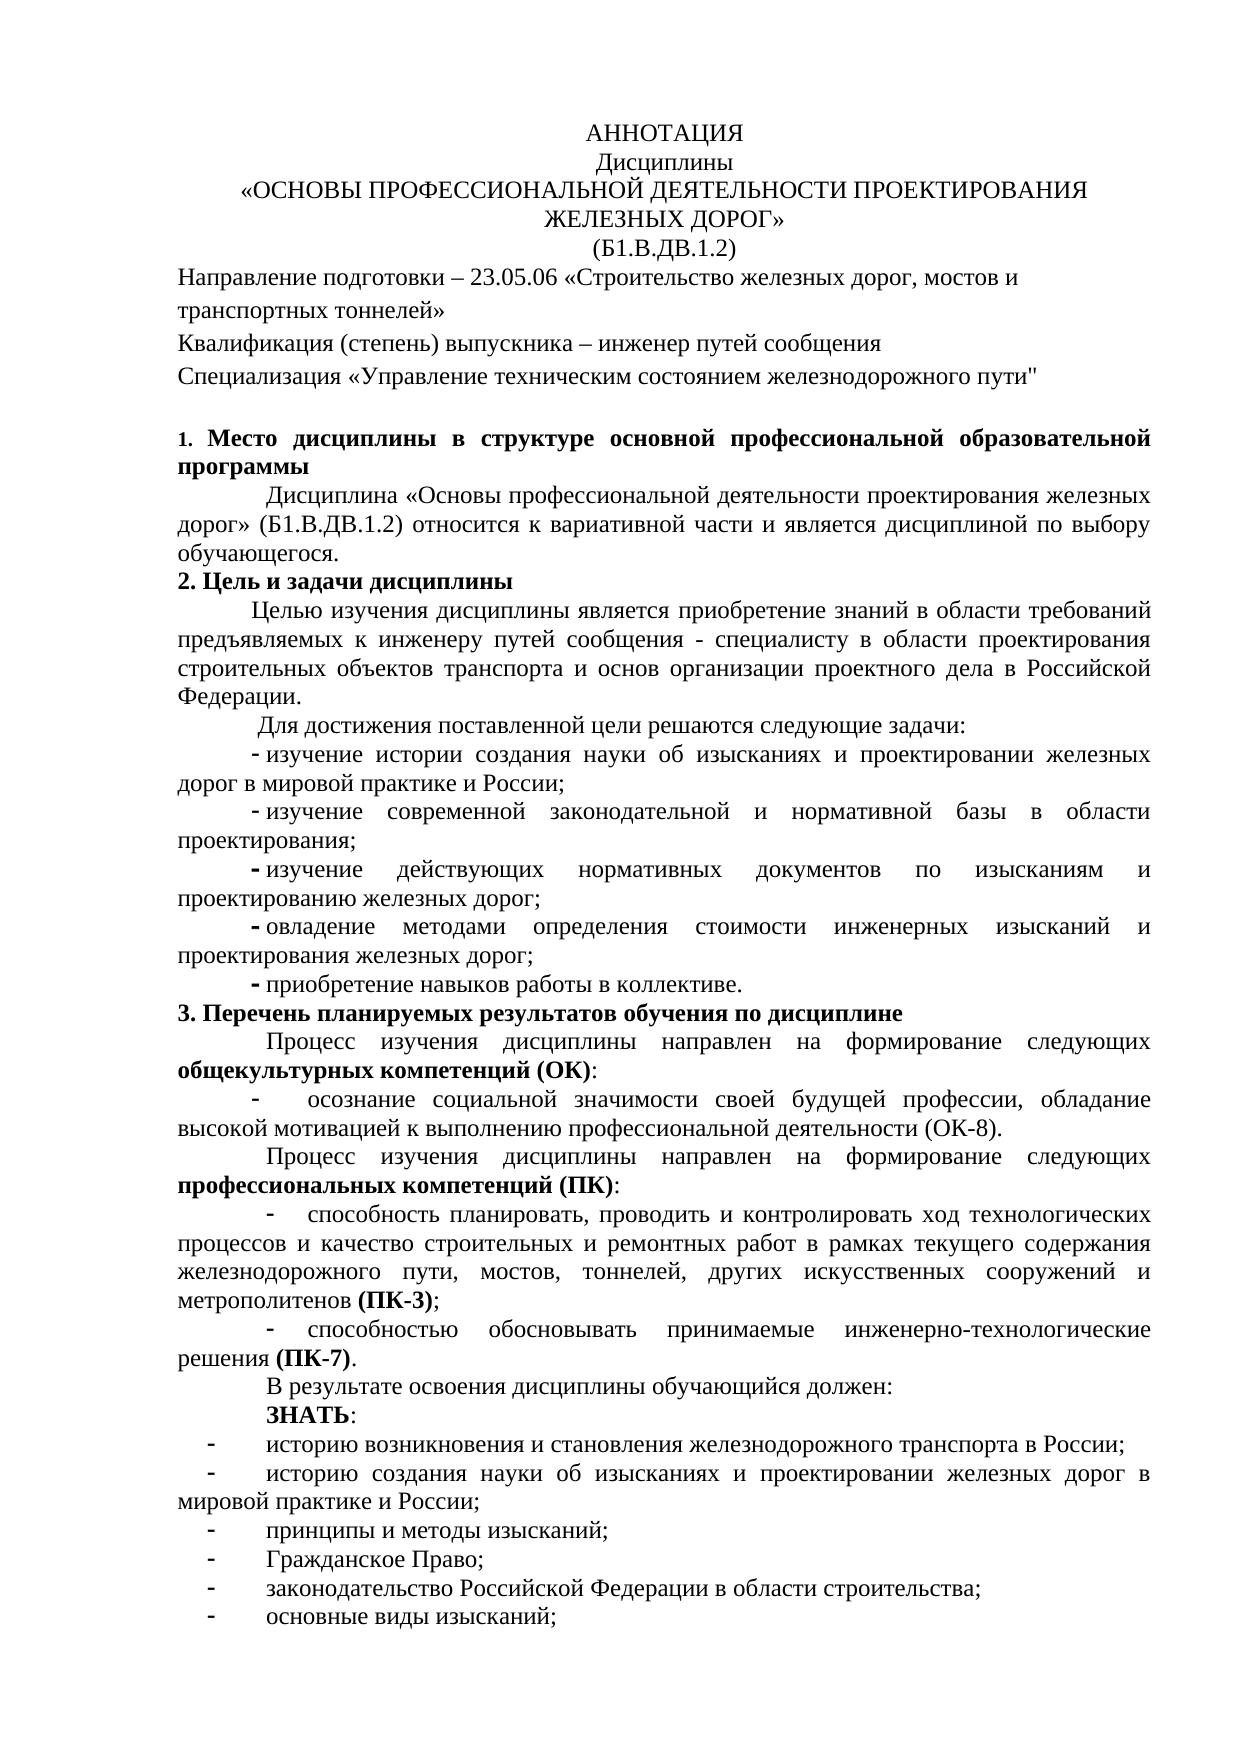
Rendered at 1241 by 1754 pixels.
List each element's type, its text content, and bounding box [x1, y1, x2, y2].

text Дисциплина «Основы профессиональной деятельности проектирования железных дорог» (Б1.В.ДВ.1.2) относится к вариативной части и является дисциплиной по выбору обучающегося. [177, 480, 1152, 566]
list осознание социальной значимости своей будущей профессии, обладание высокой мотивацией к выполнению профессиональной деятельности (ОК-8). [177, 1084, 1152, 1141]
text Специализация «Управление техническим состоянием железнодорожного пути" [177, 361, 1152, 390]
text Квалификация (степень) выпускника – инженер путей сообщения [177, 328, 1152, 357]
list основные виды изысканий; [177, 1601, 1152, 1630]
list историю возникновения и становления железнодорожного транспорта в России; [177, 1429, 1152, 1458]
text 3. Перечень планируемых результатов обучения по дисциплине [177, 998, 1152, 1026]
list Гражданское Право; [177, 1544, 1152, 1573]
text Целью изучения дисциплины является приобретение знаний в области требований предъявляемых к инженеру путей сообщения - специалисту в области проектирования строительных объектов транспорта и основ организации проектного дела в Российской Федерации. [177, 595, 1152, 710]
text «ОСНОВЫ ПРОФЕССИОНАЛЬНОЙ ДЕЯТЕЛЬНОСТИ ПРОЕКТИРОВАНИЯ ЖЕЛЕЗНЫХ ДОРОГ» [177, 176, 1152, 233]
text Дисциплины [177, 147, 1152, 176]
list овладение методами определения стоимости инженерных изысканий и проектирования железных дорог; [177, 911, 1152, 969]
text Процесс изучения дисциплины направлен на формирование следующих общекультурных компетенций (ОК): [177, 1026, 1152, 1084]
text 1. Место дисциплины в структуре основной профессиональной образовательной программы [177, 423, 1152, 480]
text (Б1.В.ДВ.1.2) [177, 233, 1152, 262]
text Процесс изучения дисциплины направлен на формирование следующих профессиональных компетенций (ПК): [177, 1141, 1152, 1199]
list изучение истории создания науки об изысканиях и проектировании железных дорог в мировой практике и России; [177, 739, 1152, 796]
list способность планировать, проводить и контролировать ход технологических процессов и качество строительных и ремонтных работ в рамках текущего содержания железнодорожного пути, мостов, тоннелей, других искусственных сооружений и метрополитенов (ПК-3); [177, 1199, 1152, 1314]
text АННОТАЦИЯ [177, 118, 1152, 147]
text Направление подготовки – 23.05.06 «Строительство железных дорог, мостов и транспортных тоннелей» [177, 262, 1152, 324]
text В результате освоения дисциплины обучающийся должен: [177, 1371, 1152, 1400]
list историю создания науки об изысканиях и проектировании железных дорог в мировой практике и России; [177, 1458, 1152, 1515]
list изучение современной законодательной и нормативной базы в области проектирования; [177, 796, 1152, 854]
list способностью обосновывать принимаемые инженерно-технологические решения (ПК-7). [177, 1314, 1152, 1371]
text ЗНАТЬ: [177, 1400, 1152, 1429]
list законодательство Российской Федерации в области строительства; [177, 1573, 1152, 1601]
list изучение действующих нормативных документов по изысканиям и проектированию железных дорог; [177, 854, 1152, 911]
list приобретение навыков работы в коллективе. [177, 969, 1152, 998]
list принципы и методы изысканий; [177, 1515, 1152, 1544]
text Для достижения поставленной цели решаются следующие задачи: [177, 710, 1152, 739]
text 2. Цель и задачи дисциплины [177, 566, 1152, 595]
